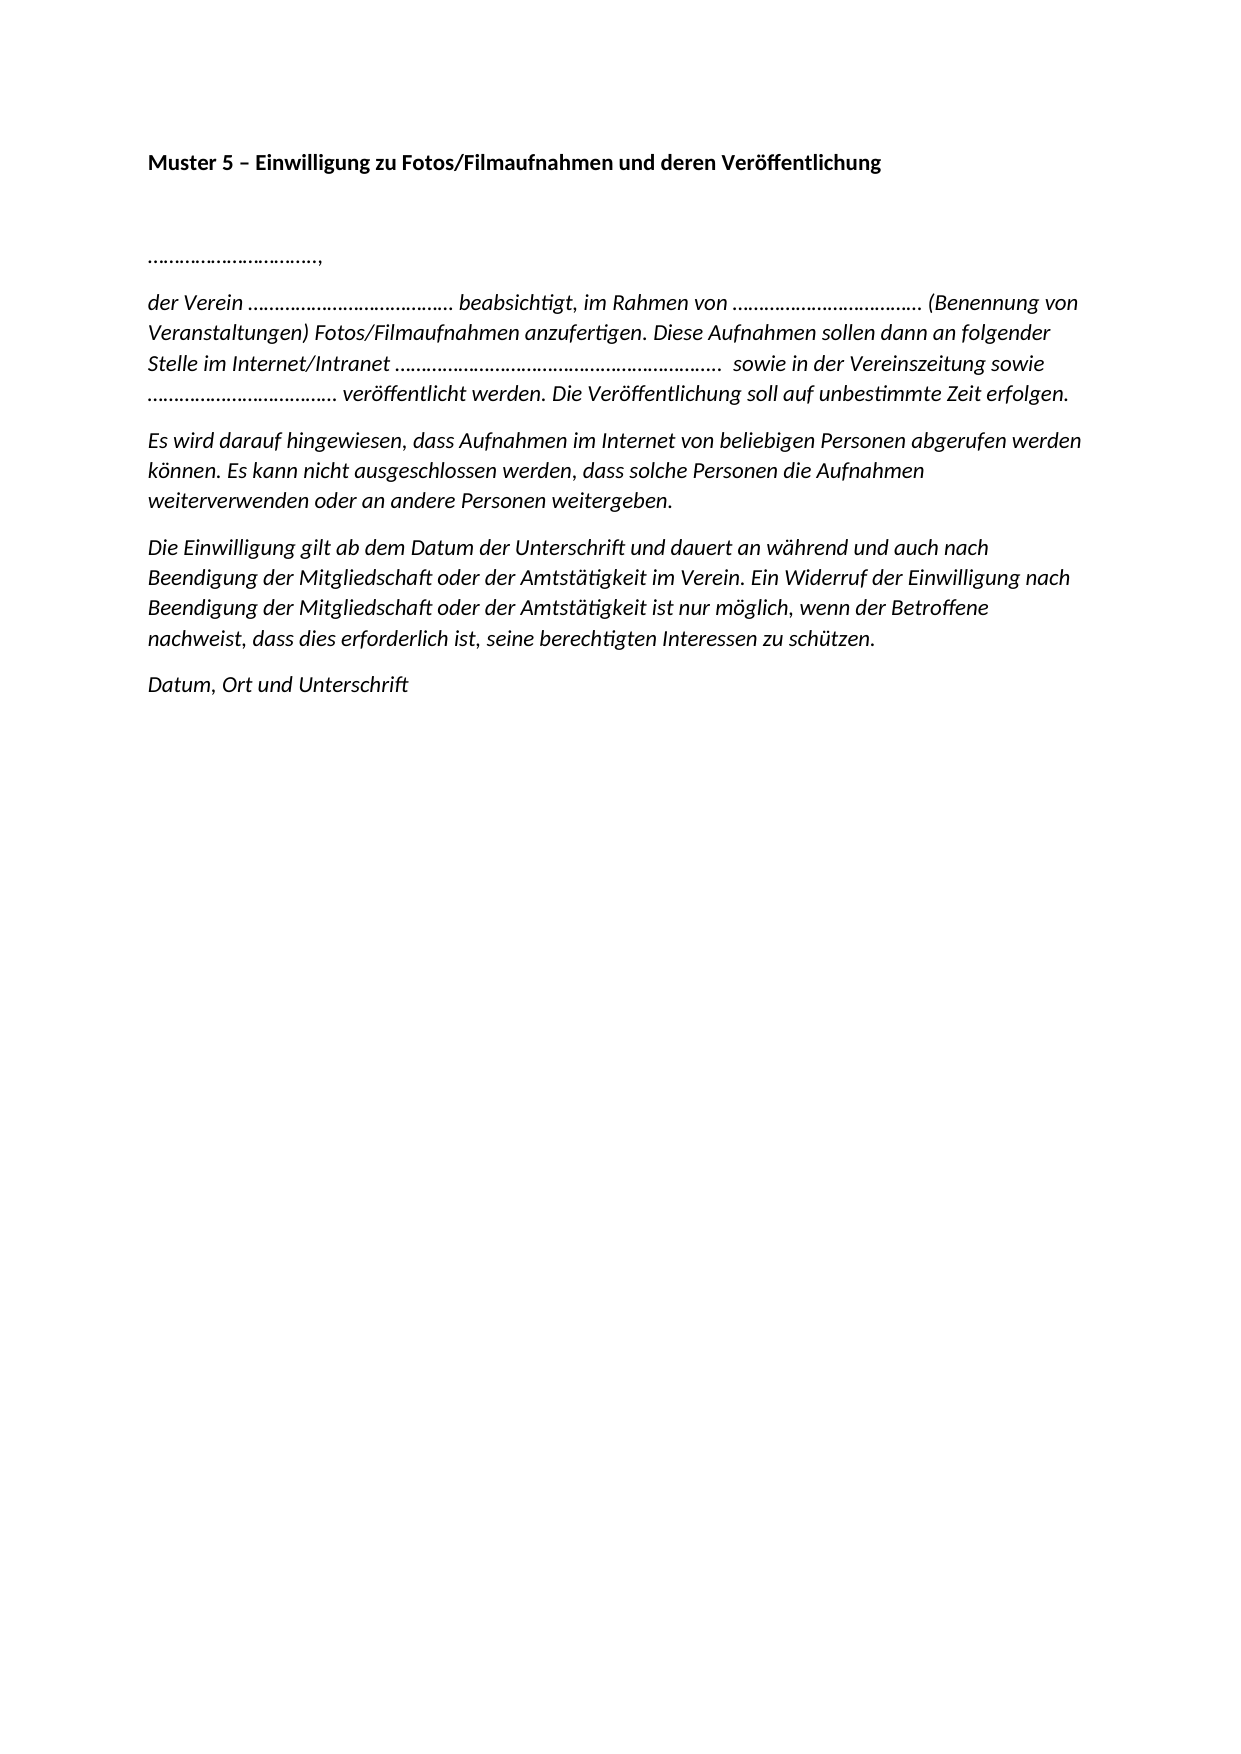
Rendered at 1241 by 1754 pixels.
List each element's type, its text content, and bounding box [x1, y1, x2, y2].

text Die Einwilligung gilt ab dem Datum der Unterschrift und dauert an während und auch nach Beendigung der Mitgliedschaft oder der Amtstätigkeit im Verein. Ein Widerruf der Einwilligung nach Beendigung der Mitgliedschaft oder der Amtstätigkeit ist nur möglich, wenn der Betroffene nachweist, dass dies erforderlich ist, seine berechtigten Interessen zu schützen. [148, 533, 1093, 652]
text Muster 5 – Einwilligung zu Fotos/Filmaufnahmen und deren Veröffentlichung [148, 148, 1093, 176]
text Datum, Ort und Unterschrift [148, 671, 1093, 698]
text der Verein ………………………………… beabsichtigt, im Rahmen von ……………………………… (Benennung von Veranstaltungen) Fotos/Filmaufnahmen anzufertigen. Diese Aufnahmen sollen dann an folgender Stelle im Internet/Intranet …………………………………………………….. sowie in der Vereinszeitung sowie ……………………………… veröffentlicht werden. Die Veröffentlichung soll auf unbestimmte Zeit erfolgen. [148, 288, 1093, 407]
text Es wird darauf hingewiesen, dass Aufnahmen im Internet von beliebigen Personen abgerufen werden können. Es kann nicht ausgeschlossen werden, dass solche Personen die Aufnahmen weiterverwenden oder an andere Personen weitergeben. [148, 426, 1093, 514]
text ………………………….., [148, 241, 1093, 269]
